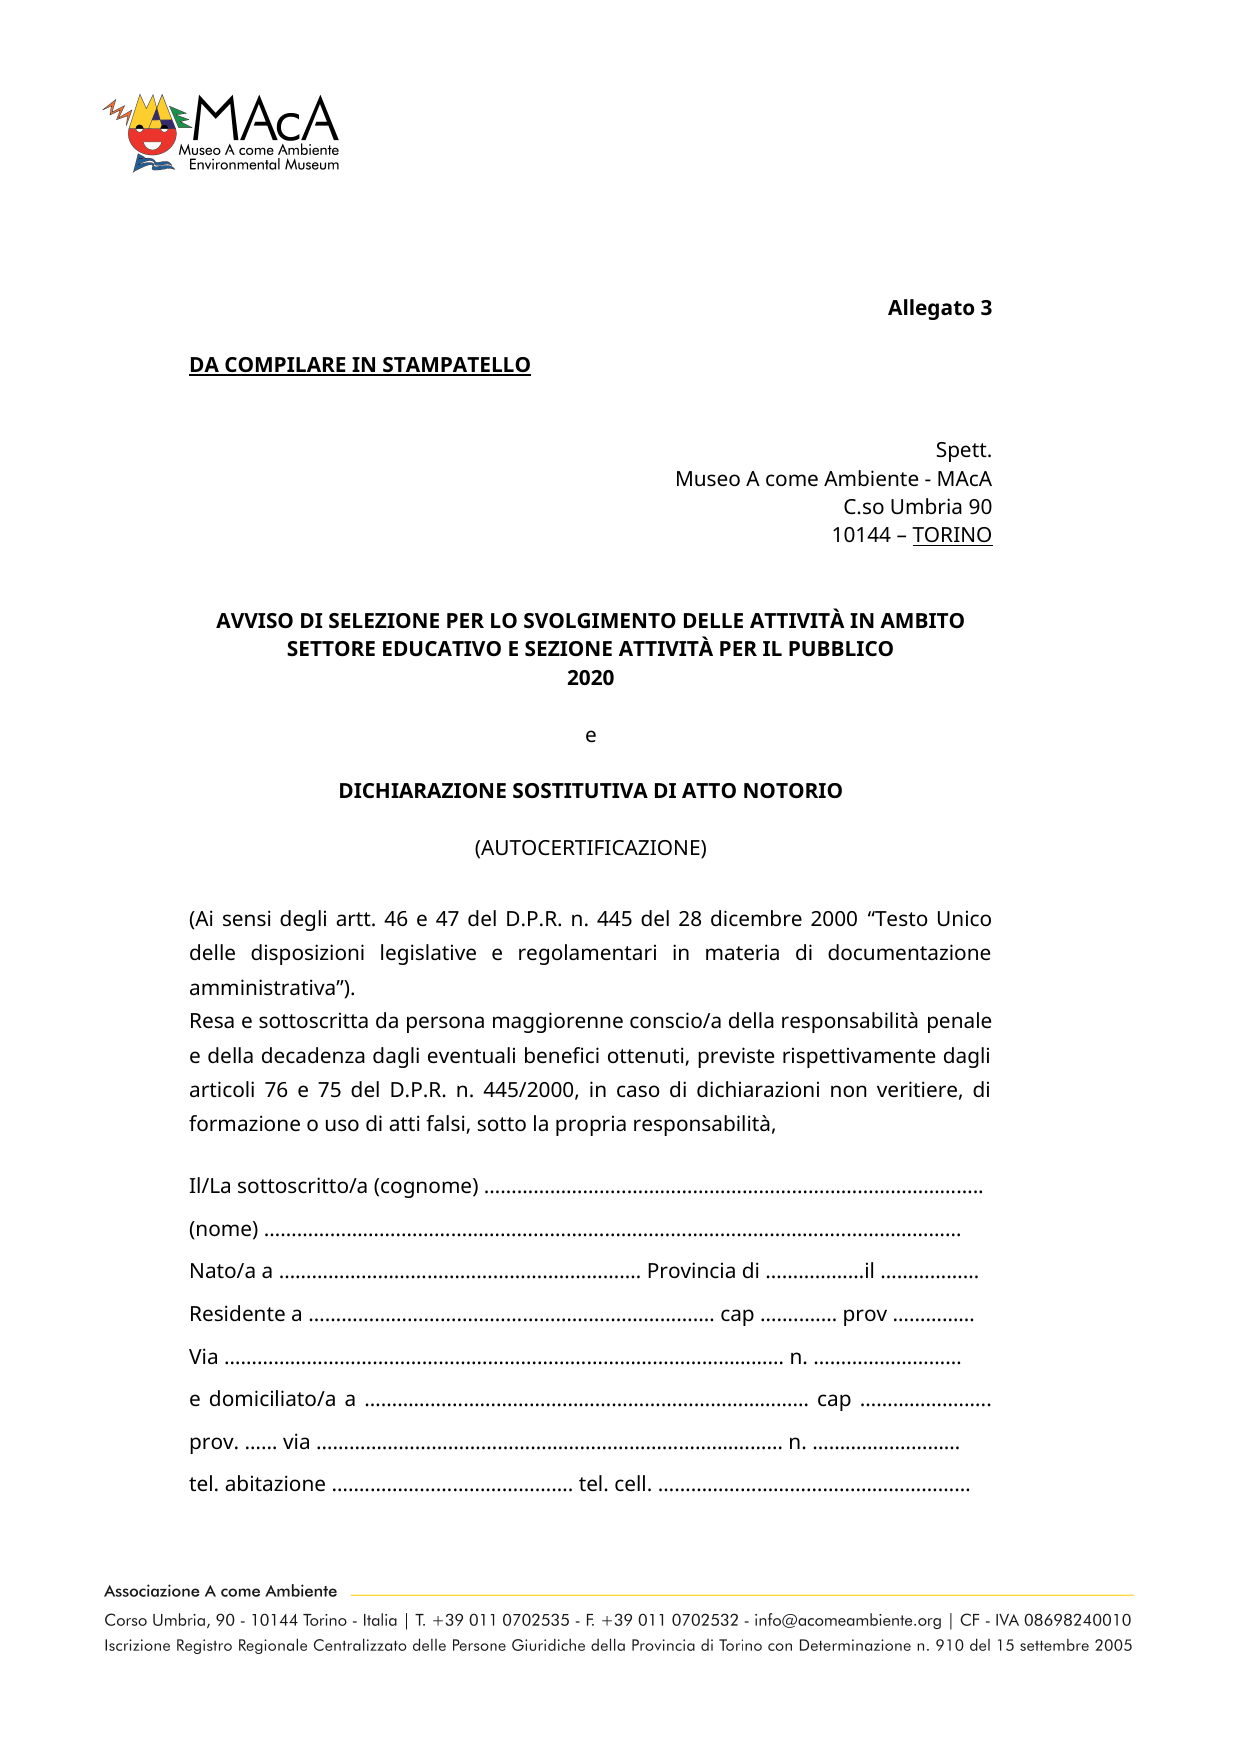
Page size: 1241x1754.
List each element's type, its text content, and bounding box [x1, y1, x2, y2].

text C.so Umbria 90 [189, 492, 992, 521]
text Spett. [189, 435, 992, 464]
text AVVISO DI SELEZIONE PER LO SVOLGIMENTO DELLE ATTIVITÀ IN AMBITO SETTORE EDUCATIVO E SEZIONE ATTIVITÀ PER IL PUBBLICO [189, 606, 992, 663]
picture [0, 1562, 1239, 1754]
text Residente a ……………………………………………….…………….… cap ……..…… prov …………… [189, 1299, 992, 1328]
text Allegato 3 [189, 293, 992, 322]
text e [189, 720, 992, 748]
text 10144 – TORINO [189, 521, 992, 549]
text Nato/a a …………………………………………..………….… Provincia di ………………il ……………… [189, 1257, 992, 1285]
text (Ai sensi degli artt. 46 e 47 del D.P.R. n. 445 del 28 dicembre 2000 “Testo Unico delle disposizioni legislative e regolamentari in materia di documentazione amministrativa”). [189, 904, 992, 1001]
text Resa e sottoscritta da persona maggiorenne conscio/a della responsabilità penale e della decadenza dagli eventuali benefici ottenuti, previste rispettivamente dagli articoli 76 e 75 del D.P.R. n. 445/2000, in caso di dichiarazioni non veritiere, di formazione o uso di atti falsi, sotto la propria responsabilità, [189, 1007, 992, 1137]
text Il/La sottoscritto/a (cognome) ……………………..……………………………………………………….. [189, 1171, 992, 1200]
text Museo A come Ambiente - MAcA [189, 464, 992, 492]
picture [0, 1, 1237, 178]
text e domiciliato/a a ……………………………………………………………………… cap …………….…….. prov. …… via …………………………………………………………………….…… n. ……………………… [189, 1384, 992, 1455]
text 2020 [189, 663, 992, 691]
text (AUTOCERTIFICAZIONE) [189, 833, 992, 862]
text DICHIARAZIONE SOSTITUTIVA DI ATTO NOTORIO [189, 777, 992, 805]
text (nome) …………………….……………………………….……………………………………..………………… [189, 1214, 992, 1242]
text tel. abitazione …….………………………………. tel. cell. ………………………………………………… [189, 1469, 992, 1498]
text Via ………………………………………………………………………………………… n. ……………………… [189, 1342, 992, 1370]
text DA COMPILARE IN STAMPATELLO [189, 350, 992, 378]
